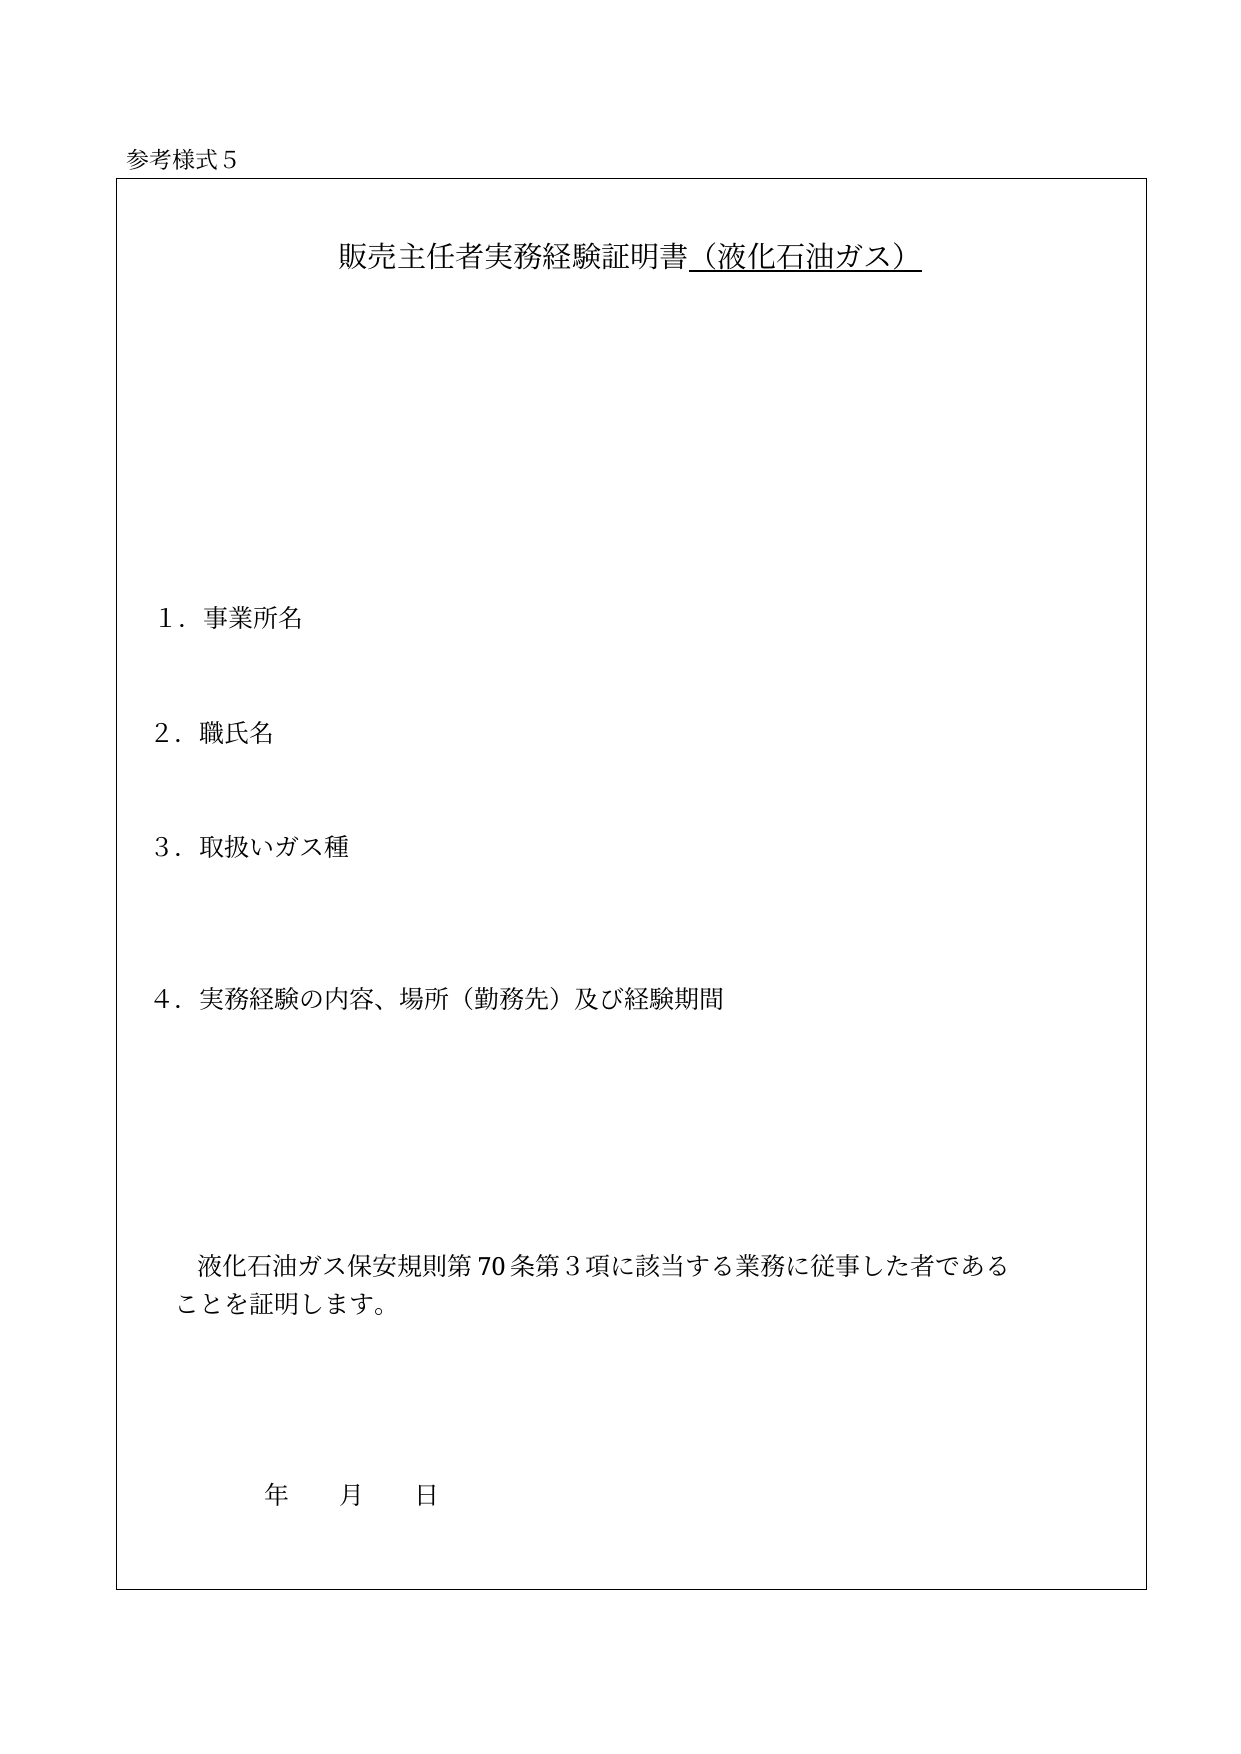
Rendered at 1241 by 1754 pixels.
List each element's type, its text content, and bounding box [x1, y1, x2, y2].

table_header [117, 179, 1146, 1589]
text 参考様式５ [103, 139, 1146, 177]
